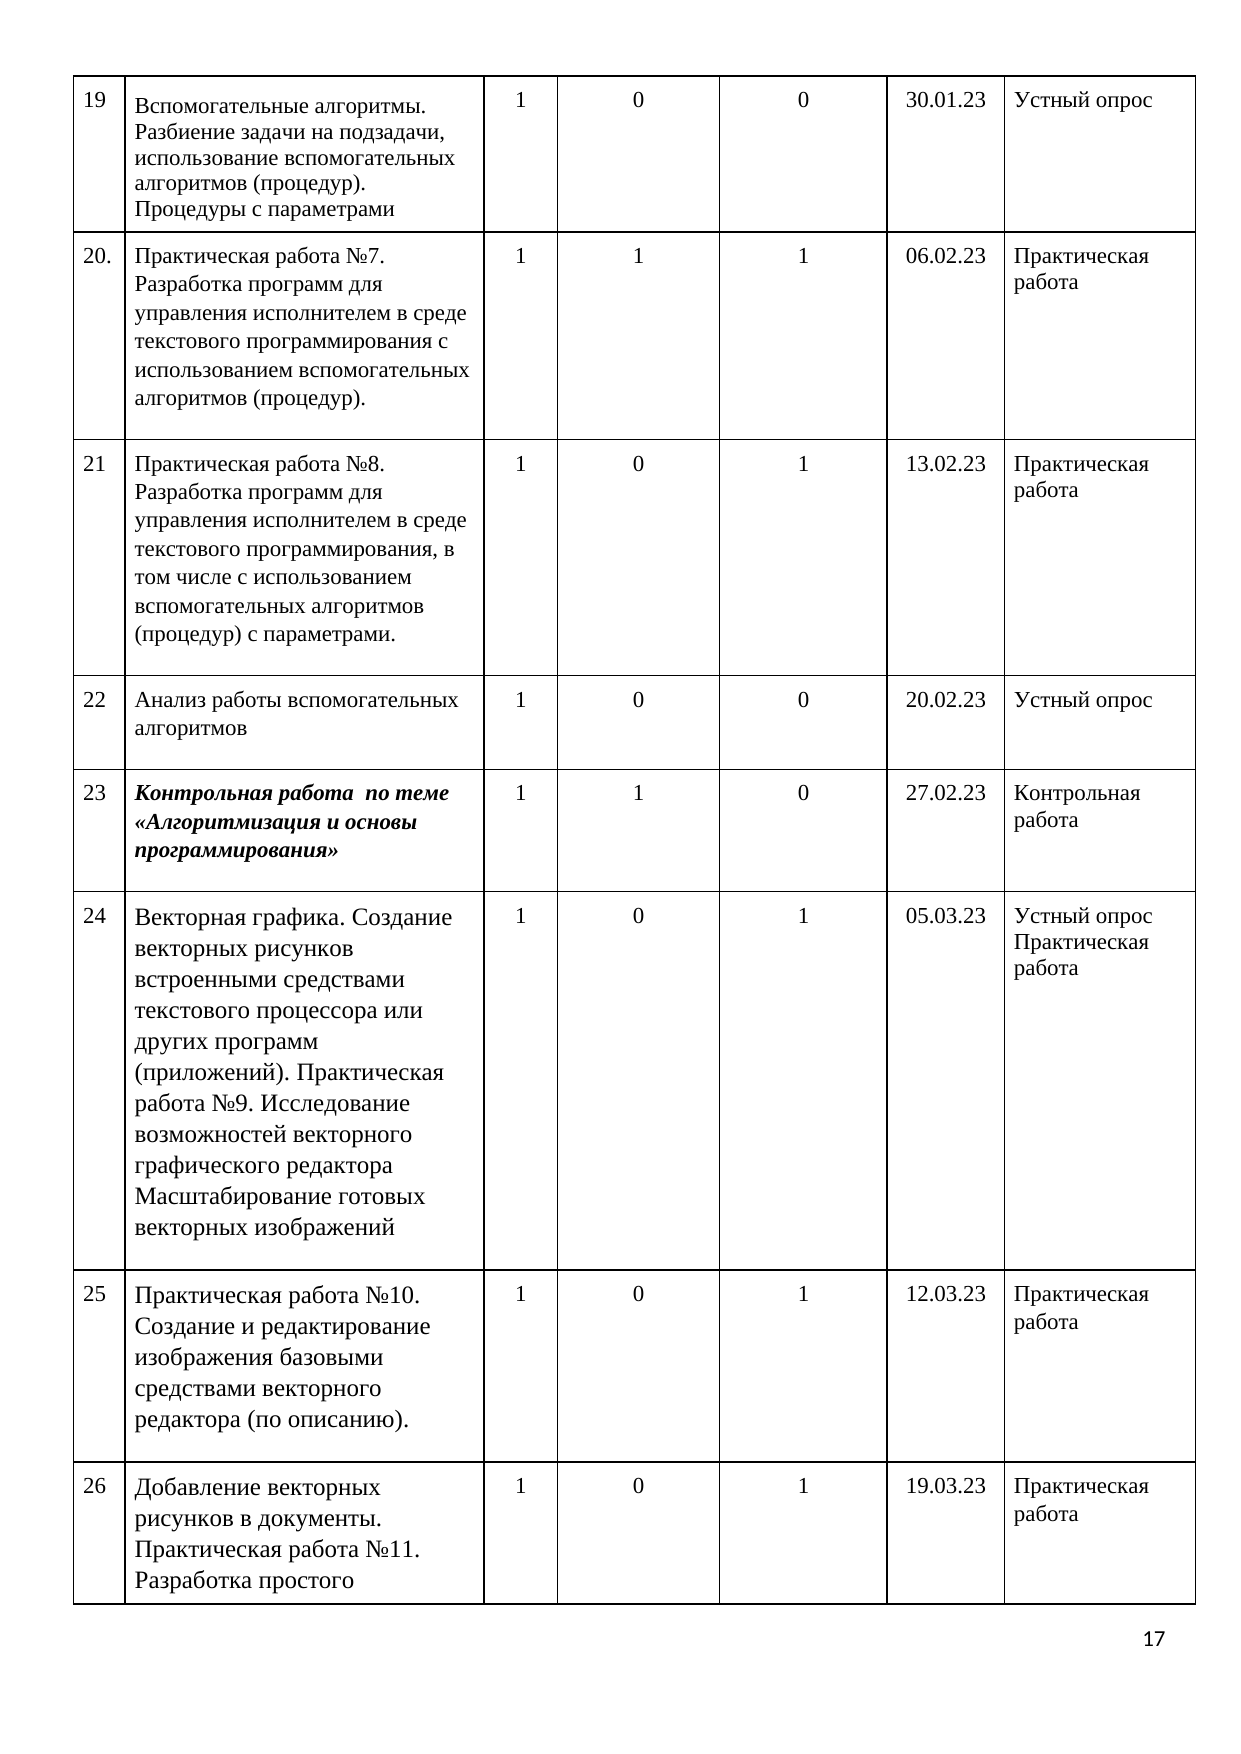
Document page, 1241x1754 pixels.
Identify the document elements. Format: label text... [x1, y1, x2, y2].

table_cell Практическая работа №10. Создание и редактирование изображения базовыми средствами векторного редактора (по описанию). [126, 1271, 483, 1461]
table_cell 24 [74, 892, 124, 1269]
table_cell 27.02.23 [888, 770, 1004, 891]
table_cell Практическая работа [1005, 233, 1195, 439]
table_cell 1 [485, 676, 557, 768]
table_cell 19.03.23 [888, 1463, 1004, 1603]
table_cell 0 [720, 770, 886, 891]
table_cell 0 [558, 77, 719, 231]
table_cell 0 [720, 676, 886, 768]
table_cell 1 [720, 892, 886, 1269]
table_cell Вспомогательные алгоритмы. Разбиение задачи на подзадачи, использование вспомогательных алгоритмов (процедур). Процедуры с параметрами [126, 77, 483, 231]
table_cell Контрольная работа по теме «Алгоритмизация и основы программирования» [126, 770, 483, 891]
table_cell 0 [558, 440, 719, 675]
table_cell 20. [74, 233, 124, 439]
table_cell 26 [74, 1463, 124, 1603]
table_cell 12.03.23 [888, 1271, 1004, 1461]
table_cell Устный опрос [1005, 676, 1195, 768]
table_cell 05.03.23 [888, 892, 1004, 1269]
table_cell 1 [720, 440, 886, 675]
table_cell 30.01.23 [888, 77, 1004, 231]
table_cell 0 [558, 1271, 719, 1461]
table_cell Практическая работа №8. Разработка программ для управления исполнителем в среде текстового программирования, в том числе с использованием вспомогательных алгоритмов (процедур) с параметрами. [126, 440, 483, 675]
table_cell 1 [558, 770, 719, 891]
table_cell Практическая работа [1005, 1271, 1195, 1461]
table_cell 20.02.23 [888, 676, 1004, 768]
table_cell 1 [720, 1271, 886, 1461]
table_cell 1 [485, 892, 557, 1269]
table_cell 0 [558, 892, 719, 1269]
table_cell Практическая работа [1005, 440, 1195, 675]
table_cell Устный опрос Практическая работа [1005, 892, 1195, 1269]
table_cell 1 [485, 440, 557, 675]
table_cell 0 [720, 77, 886, 231]
table_cell 23 [74, 770, 124, 891]
table_cell 19 [74, 77, 124, 231]
table_cell 1 [720, 1463, 886, 1603]
table_cell 1 [485, 233, 557, 439]
table_cell 21 [74, 440, 124, 675]
table_cell Устный опрос [1005, 77, 1195, 231]
table_cell Практическая работа №7. Разработка программ для управления исполнителем в среде текстового программирования с использованием вспомогательных алгоритмов (процедур). [126, 233, 483, 439]
table_cell 1 [720, 233, 886, 439]
table_cell Векторная графика. Создание векторных рисунков встроенными средствами текстового процессора или других программ (приложений). Практическая работа №9. Исследование возможностей векторного графического редактора Масштабирование готовых векторных изображений [126, 892, 483, 1269]
table_cell 1 [485, 1463, 557, 1603]
table_cell Контрольная работа [1005, 770, 1195, 891]
table_cell 1 [485, 770, 557, 891]
table_cell 25 [74, 1271, 124, 1461]
table_cell 1 [558, 233, 719, 439]
table_cell 1 [485, 77, 557, 231]
table_cell 13.02.23 [888, 440, 1004, 675]
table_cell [126, 1463, 483, 1603]
table_cell Практическая работа [1005, 1463, 1195, 1603]
table_cell Анализ работы вспомогательных алгоритмов [126, 676, 483, 768]
table_cell 06.02.23 [888, 233, 1004, 439]
table_cell 0 [558, 676, 719, 768]
table_cell 1 [485, 1271, 557, 1461]
table_cell 0 [558, 1463, 719, 1603]
table_cell 22 [74, 676, 124, 768]
